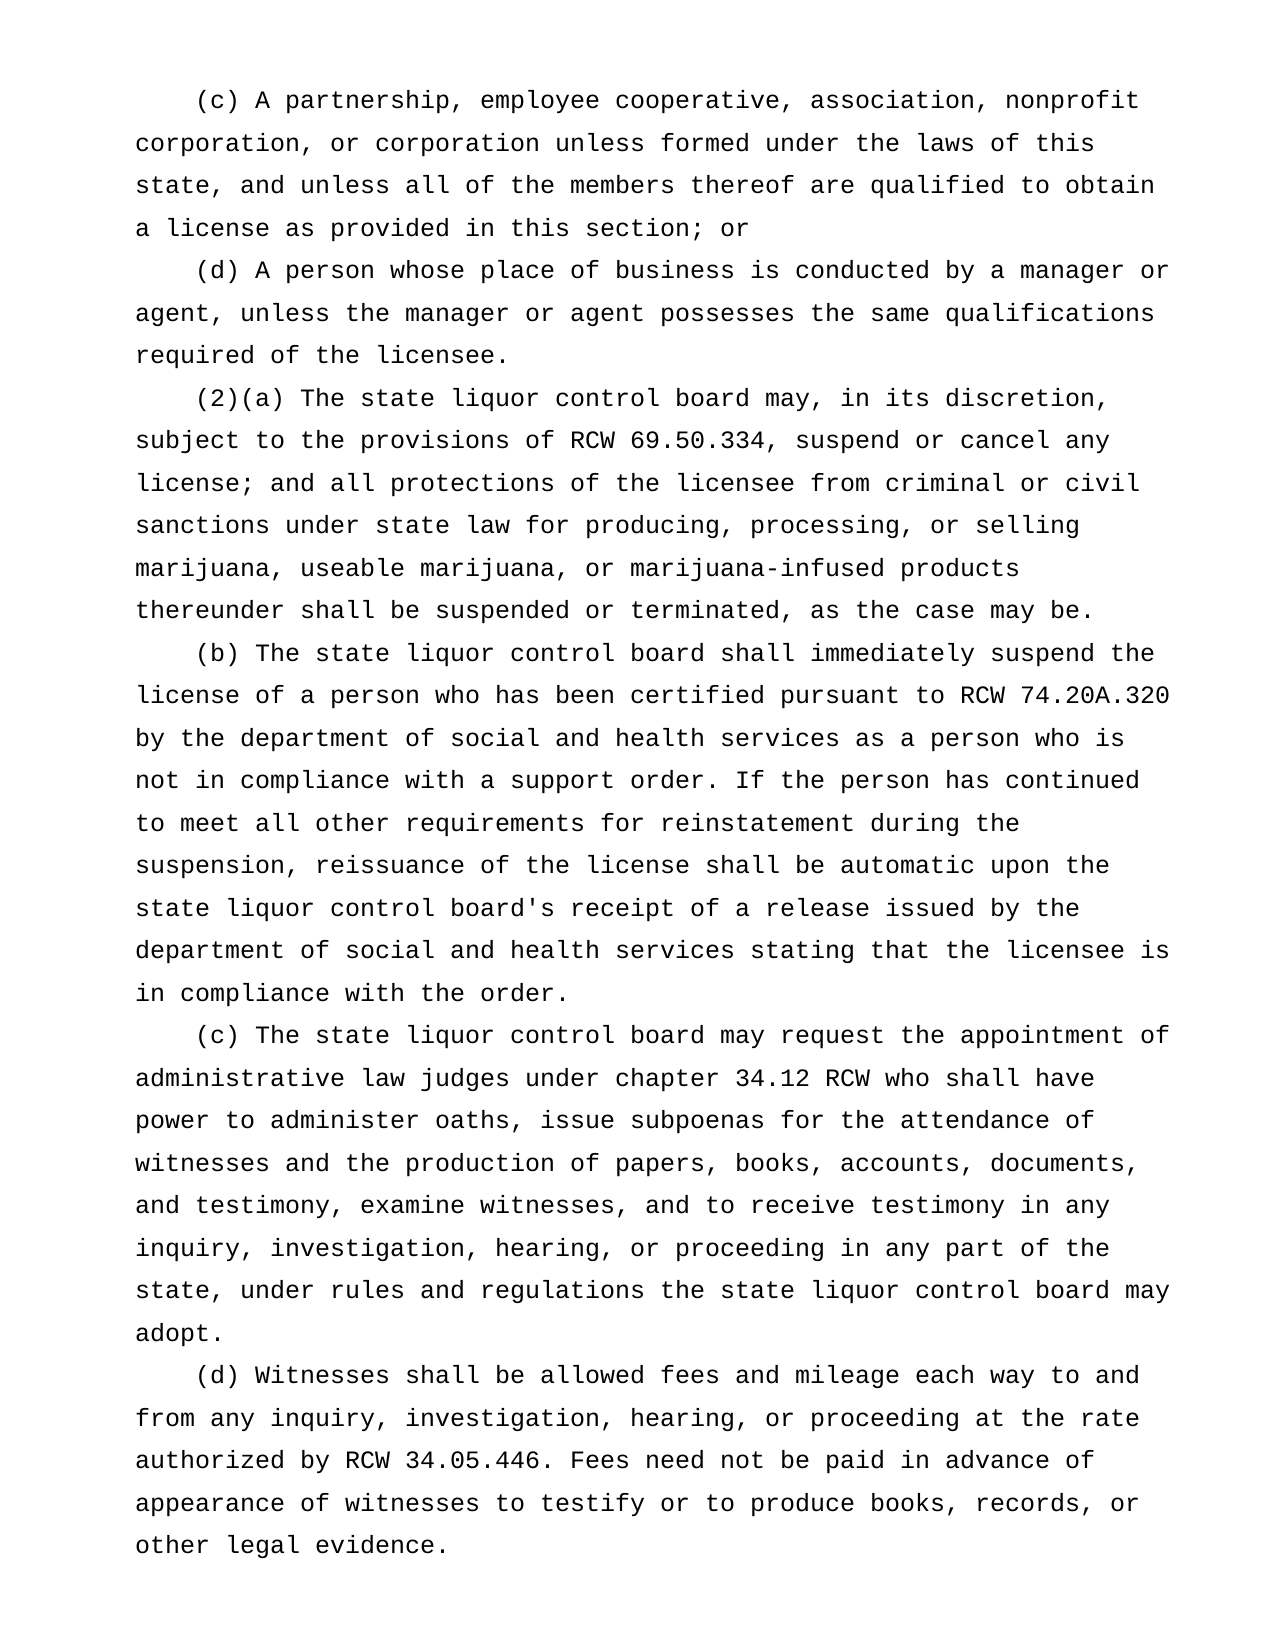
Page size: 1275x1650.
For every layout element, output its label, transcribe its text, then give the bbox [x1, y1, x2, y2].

text (d) Witnesses shall be allowed fees and mileage each way to and from any inquiry, investigation, hearing, or proceeding at the rate authorized by RCW 34.05.446. Fees need not be paid in advance of appearance of witnesses to testify or to produce books, records, or other legal evidence. [135, 1350, 1170, 1562]
text (d) A person whose place of business is conducted by a manager or agent, unless the manager or agent possesses the same qualifications required of the licensee. [135, 245, 1170, 372]
text (2)(a) The state liquor control board may, in its discretion, subject to the provisions of RCW 69.50.334, suspend or cancel any license; and all protections of the licensee from criminal or civil sanctions under state law for producing, processing, or selling marijuana, useable marijuana, or marijuana-infused products thereunder shall be suspended or terminated, as the case may be. [135, 372, 1170, 627]
text (c) The state liquor control board may request the appointment of administrative law judges under chapter 34.12 RCW who shall have power to administer oaths, issue subpoenas for the attendance of witnesses and the production of papers, books, accounts, documents, and testimony, examine witnesses, and to receive testimony in any inquiry, investigation, hearing, or proceeding in any part of the state, under rules and regulations the state liquor control board may adopt. [135, 1010, 1170, 1350]
text (c) A partnership, employee cooperative, association, nonprofit corporation, or corporation unless formed under the laws of this state, and unless all of the members thereof are qualified to obtain a license as provided in this section; or [135, 75, 1170, 245]
text (b) The state liquor control board shall immediately suspend the license of a person who has been certified pursuant to RCW 74.20A.320 by the department of social and health services as a person who is not in compliance with a support order. If the person has continued to meet all other requirements for reinstatement during the suspension, reissuance of the license shall be automatic upon the state liquor control board's receipt of a release issued by the department of social and health services stating that the licensee is in compliance with the order. [135, 627, 1170, 1010]
